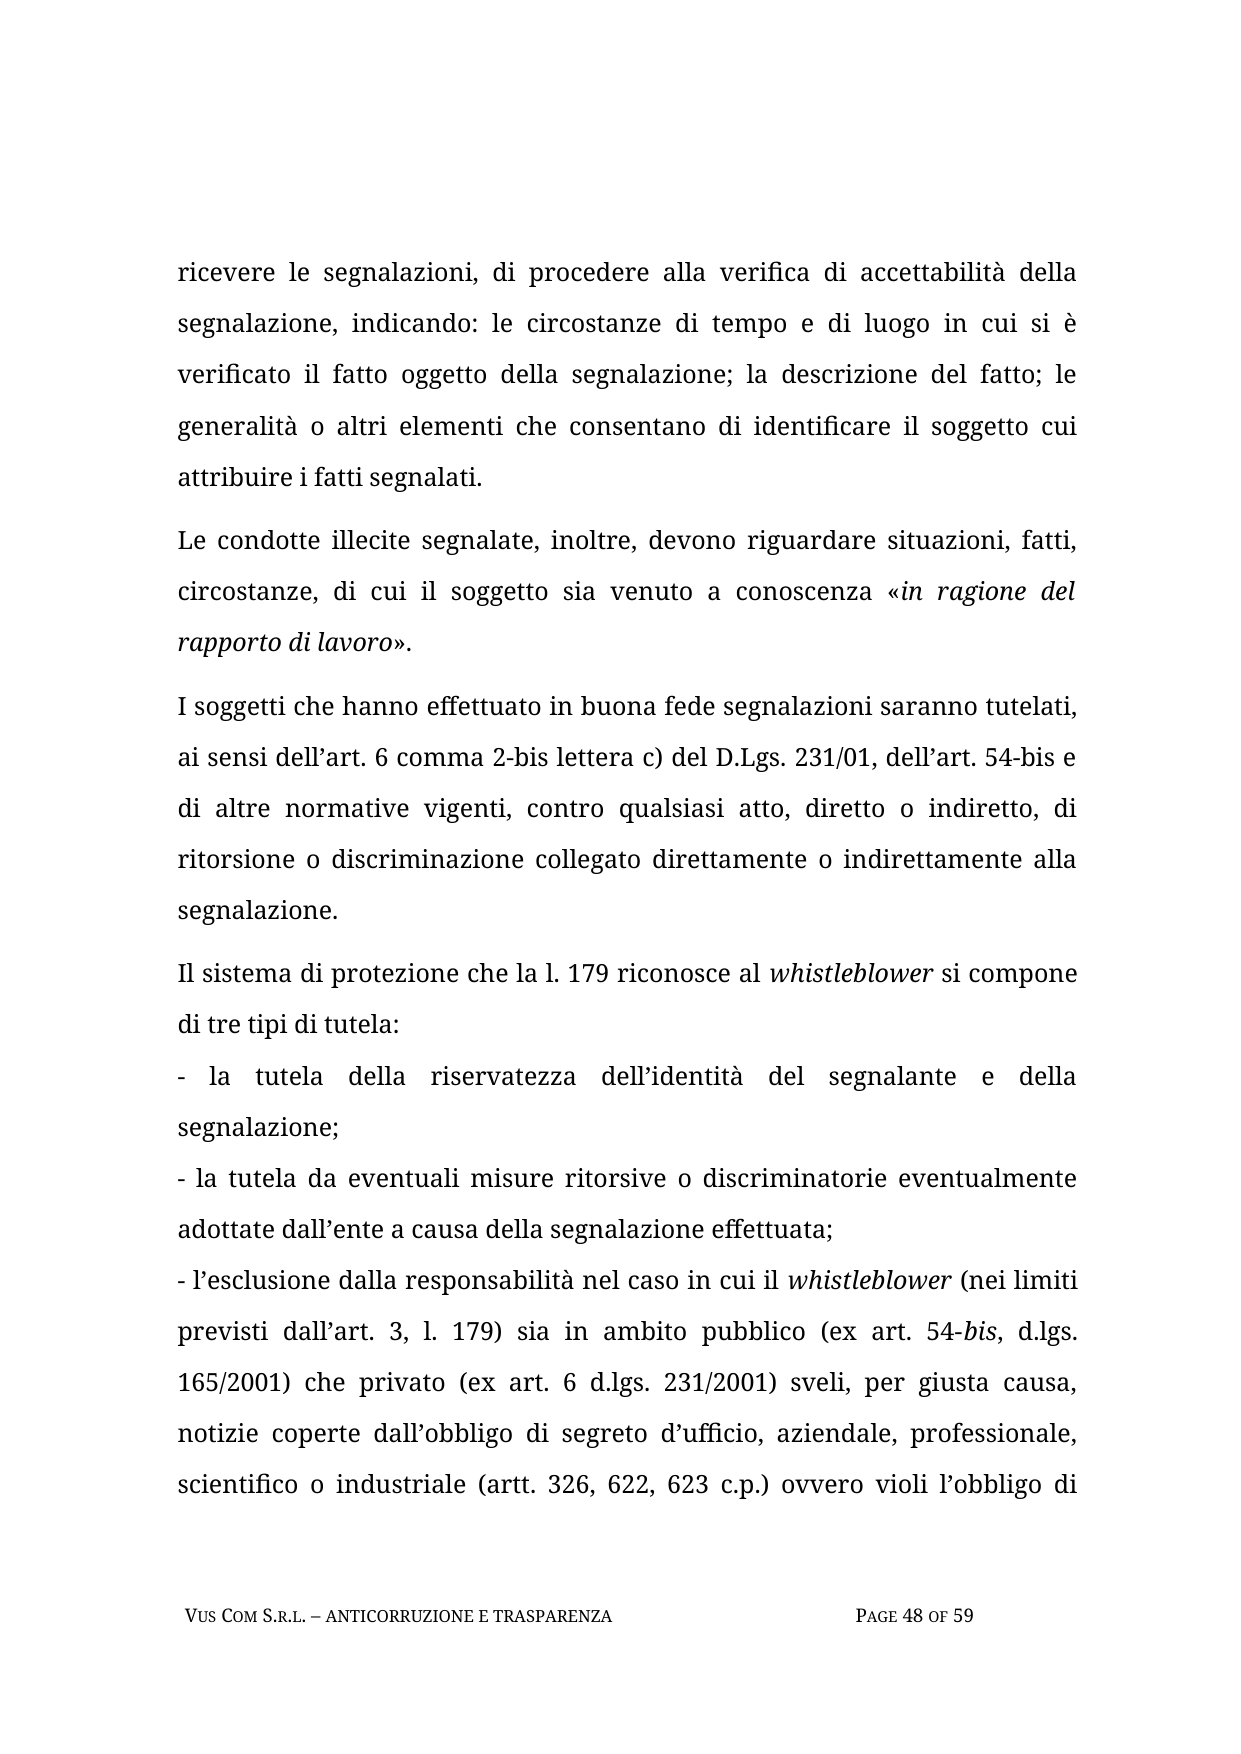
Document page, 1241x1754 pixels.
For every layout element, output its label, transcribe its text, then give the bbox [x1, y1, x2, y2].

text Le condotte illecite segnalate, inoltre, devono riguardare situazioni, fatti, circostanze, di cui il soggetto sia venuto a conoscenza «in ragione del rapporto di lavoro». [177, 523, 1078, 659]
text I soggetti che hanno effettuato in buona fede segnalazioni saranno tutelati, ai sensi dell’art. 6 comma 2-bis lettera c) del D.Lgs. 231/01, dell’art. 54-bis e di altre normative vigenti, contro qualsiasi atto, diretto o indiretto, di ritorsione o discriminazione collegato direttamente o indirettamente alla segnalazione. [177, 688, 1078, 927]
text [177, 956, 1078, 1501]
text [177, 255, 1078, 493]
